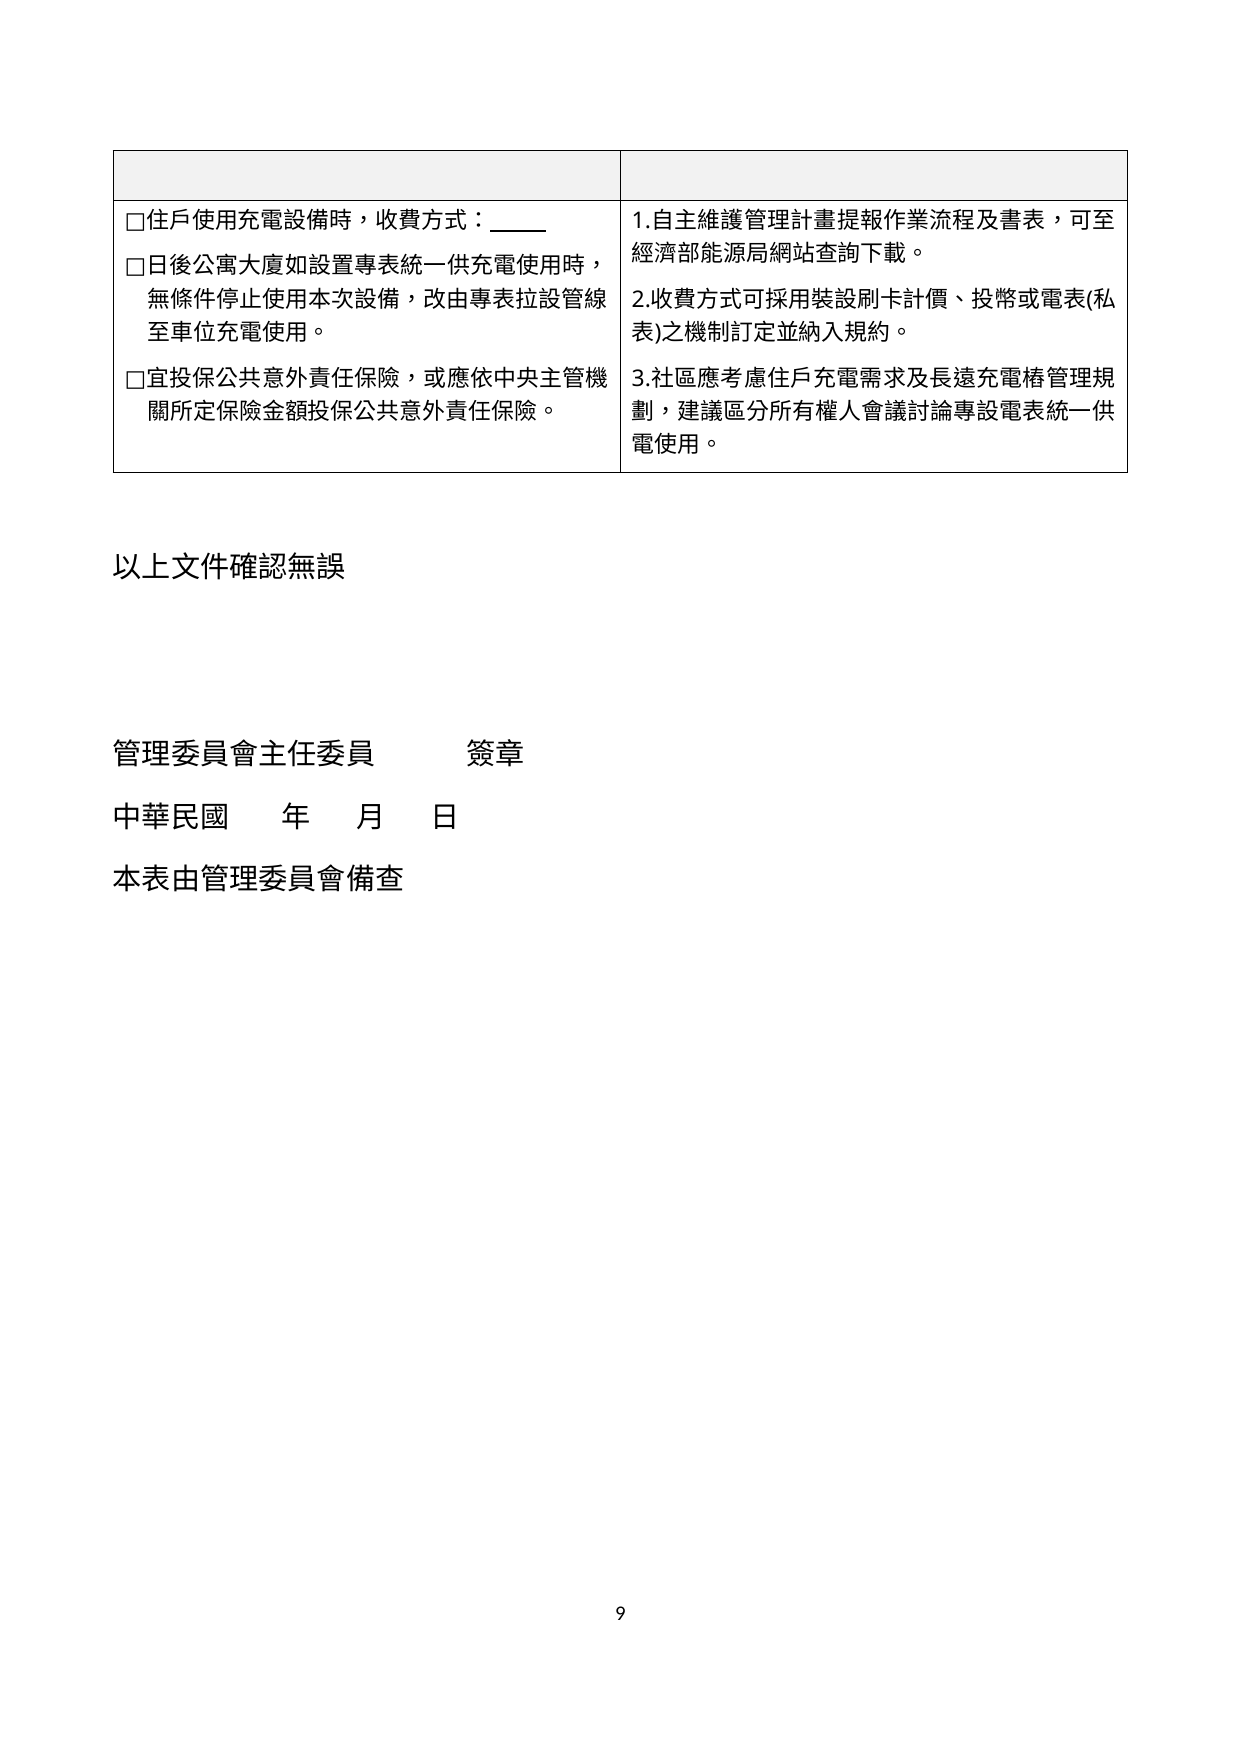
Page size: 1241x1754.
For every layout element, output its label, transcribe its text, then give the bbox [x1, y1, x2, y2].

table_cell □住戶使用充電設備時，收費方式： □日後公寓大廈如設置專表統一供充電使用時，無條件停止使用本次設備，改由專表拉設管線至車位充電使用。 □宜投保公共意外責任保險，或應依中央主管機關所定保險金額投保公共意外責任保險。 [114, 201, 620, 472]
text 本表由管理委員會備查 [112, 848, 1128, 898]
table_cell 1.自主維護管理計畫提報作業流程及書表，可至經濟部能源局網站查詢下載。 2.收費方式可採用裝設刷卡計價、投幣或電表(私表)之機制訂定並納入規約。 3.社區應考慮住戶充電需求及長遠充電樁管理規劃，建議區分所有權人會議討論專設電表統一供電使用。 [621, 201, 1127, 472]
table_header 注意事項 [621, 151, 1127, 200]
table_header 管理維護約定事項 [114, 151, 620, 200]
text 以上文件確認無誤 [112, 536, 1128, 586]
text 中華民國 年 月 日 [112, 786, 1128, 836]
text 管理委員會主任委員 簽章 [112, 723, 1128, 773]
